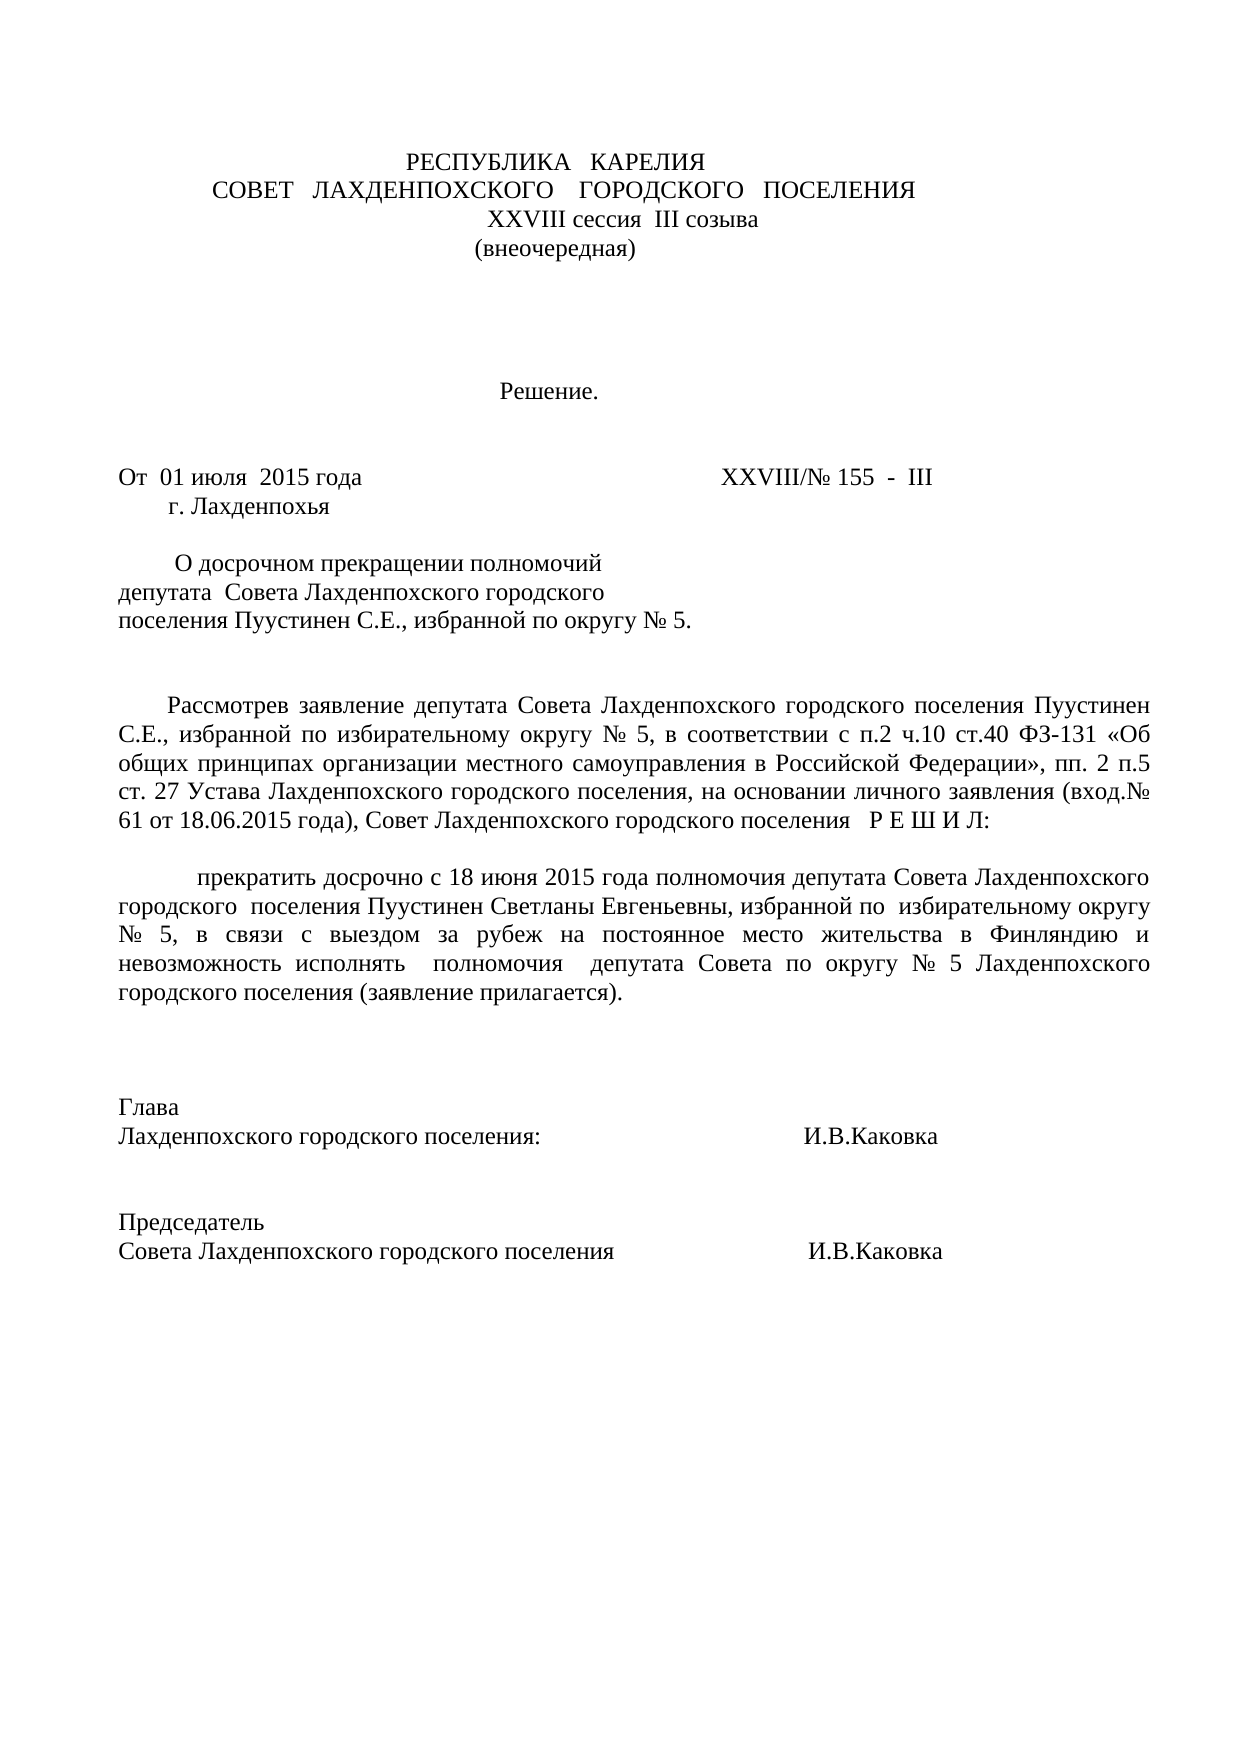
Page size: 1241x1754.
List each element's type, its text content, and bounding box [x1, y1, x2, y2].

text Глава [118, 1092, 1152, 1121]
text г. Лахденпохья [118, 491, 1152, 520]
text Совета Лахденпохского городского поселения И.В.Каковка [118, 1236, 1152, 1264]
text Лахденпохского городского поселения: И.В.Каковка [118, 1121, 1152, 1149]
text О досрочном прекращении полномочий [118, 548, 1152, 577]
text XXVIII сессия III cозыва [118, 204, 1152, 233]
text РЕСПУБЛИКА КАРЕЛИЯ [118, 147, 1152, 176]
text От 01 июля 2015 года XXVIII/№ 155 - III [118, 462, 1152, 491]
text прекратить досрочно с 18 июня 2015 года полномочия депутата Совета Лахденпохского городского поселения Пуустинен Светланы Евгеньевны, избранной по избирательному округу № 5, в связи с выездом за рубеж на постоянное место жительства в Финляндию и невозможность исполнять полномочия депутата Совета по округу № 5 Лахденпохского городского поселения (заявление прилагается). [118, 862, 1152, 1006]
text Рассмотрев заявление депутата Совета Лахденпохского городского поселения Пуустинен С.Е., избранной по избирательному округу № 5, в соответствии с п.2 ч.10 ст.40 ФЗ-131 «Об общих принципах организации местного самоуправления в Российской Федерации», пп. 2 п.5 ст. 27 Устава Лахденпохского городского поселения, на основании личного заявления (вход.№ 61 от 18.06.2015 года), Совет Лахденпохского городского поселения Р Е Ш И Л: [118, 690, 1152, 834]
text (внеочередная) [118, 233, 1152, 262]
text депутата Совета Лахденпохского городского [118, 577, 1152, 605]
text Председатель [118, 1207, 1152, 1236]
text СОВЕТ ЛАХДЕНПОХСКОГО ГОРОДСКОГО ПОСЕЛЕНИЯ [118, 176, 1152, 204]
text поселения Пуустинен С.Е., избранной по округу № 5. [118, 605, 1152, 634]
text Решение. [118, 376, 1152, 405]
